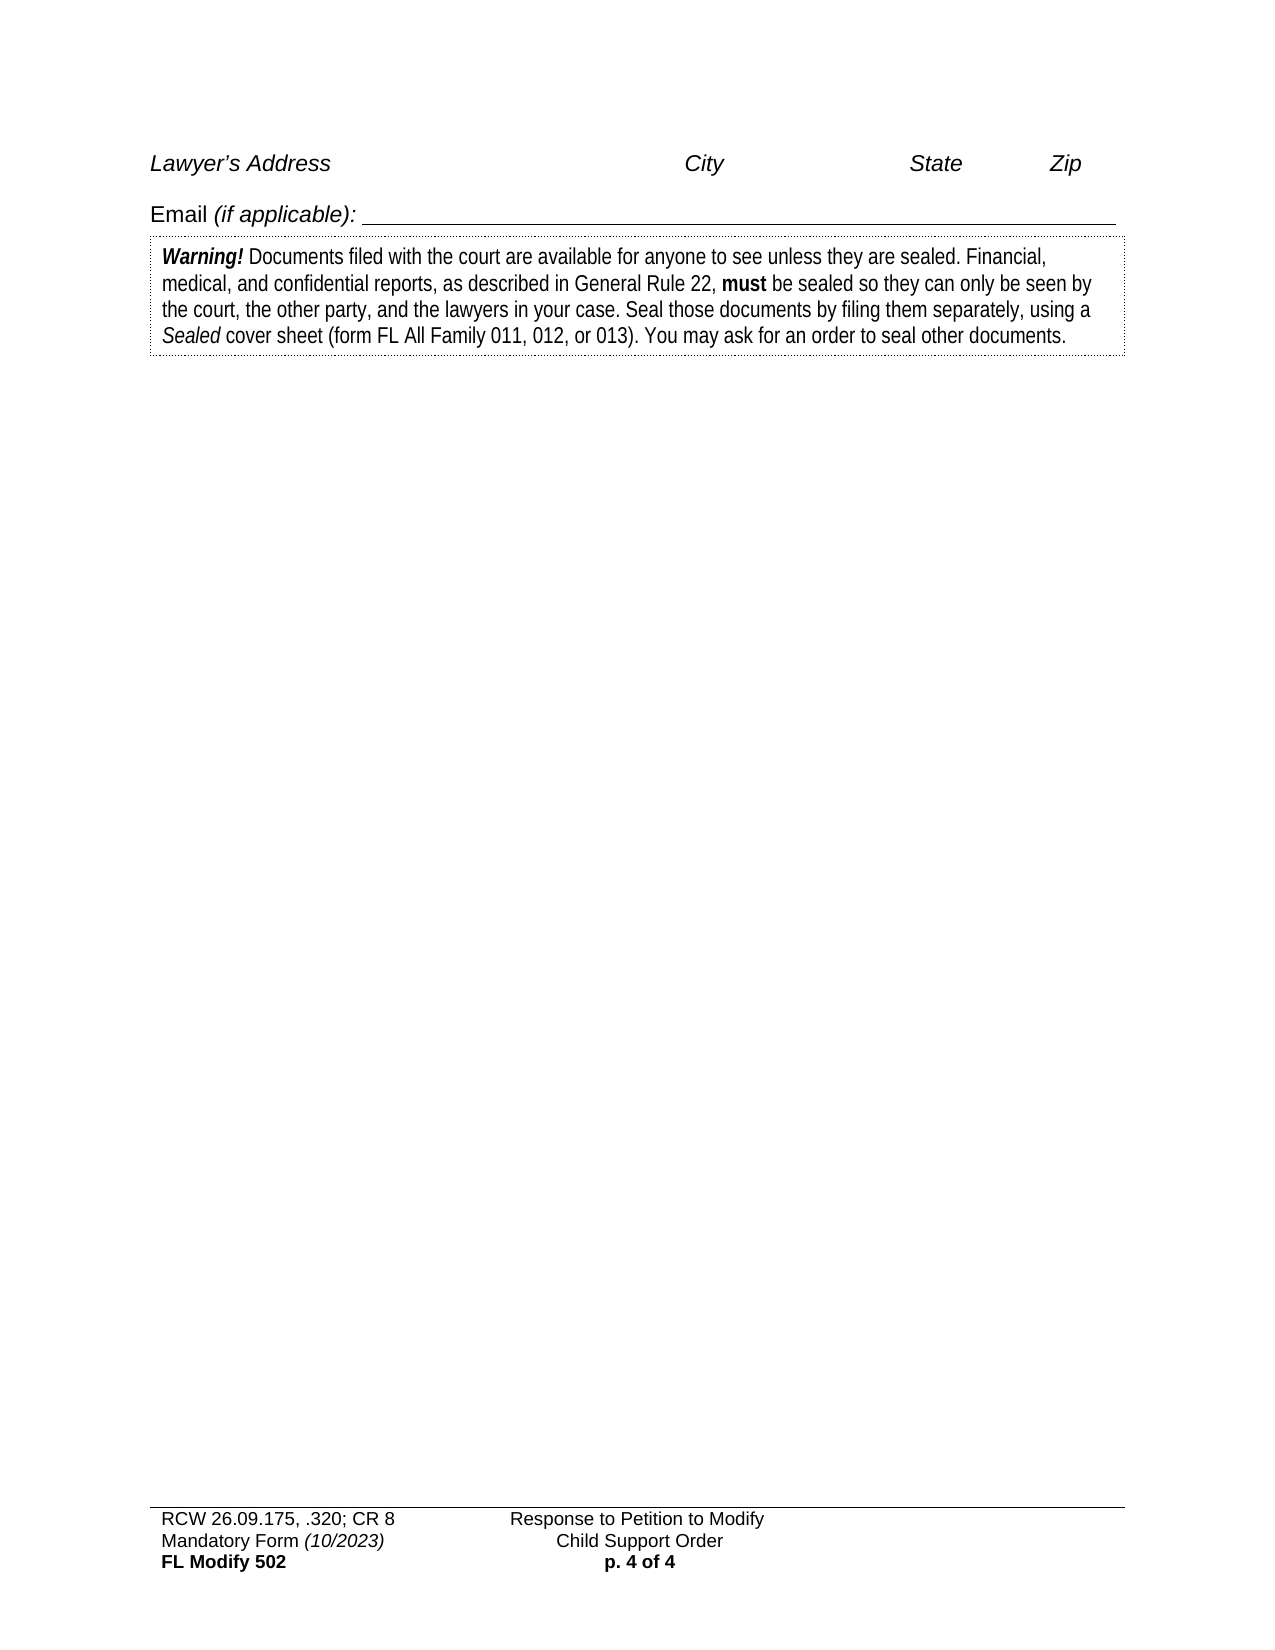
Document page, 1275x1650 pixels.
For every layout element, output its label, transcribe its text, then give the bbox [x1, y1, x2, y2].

text Lawyer’s Address City State Zip [150, 150, 1125, 176]
table_header Warning! Documents filed with the court are available for anyone to see unless they are sealed. Financial, medical, and confidential reports, as described in General Rule 22, must be sealed so they can only be seen by the court, the other party, and the lawyers in your case. Seal those documents by filing them separately, using a Sealed cover sheet (form FL All Family 011, 012, or 013). You may ask for an order to seal other documents. [151, 236, 1124, 355]
text Email (if applicable): [150, 201, 1125, 228]
